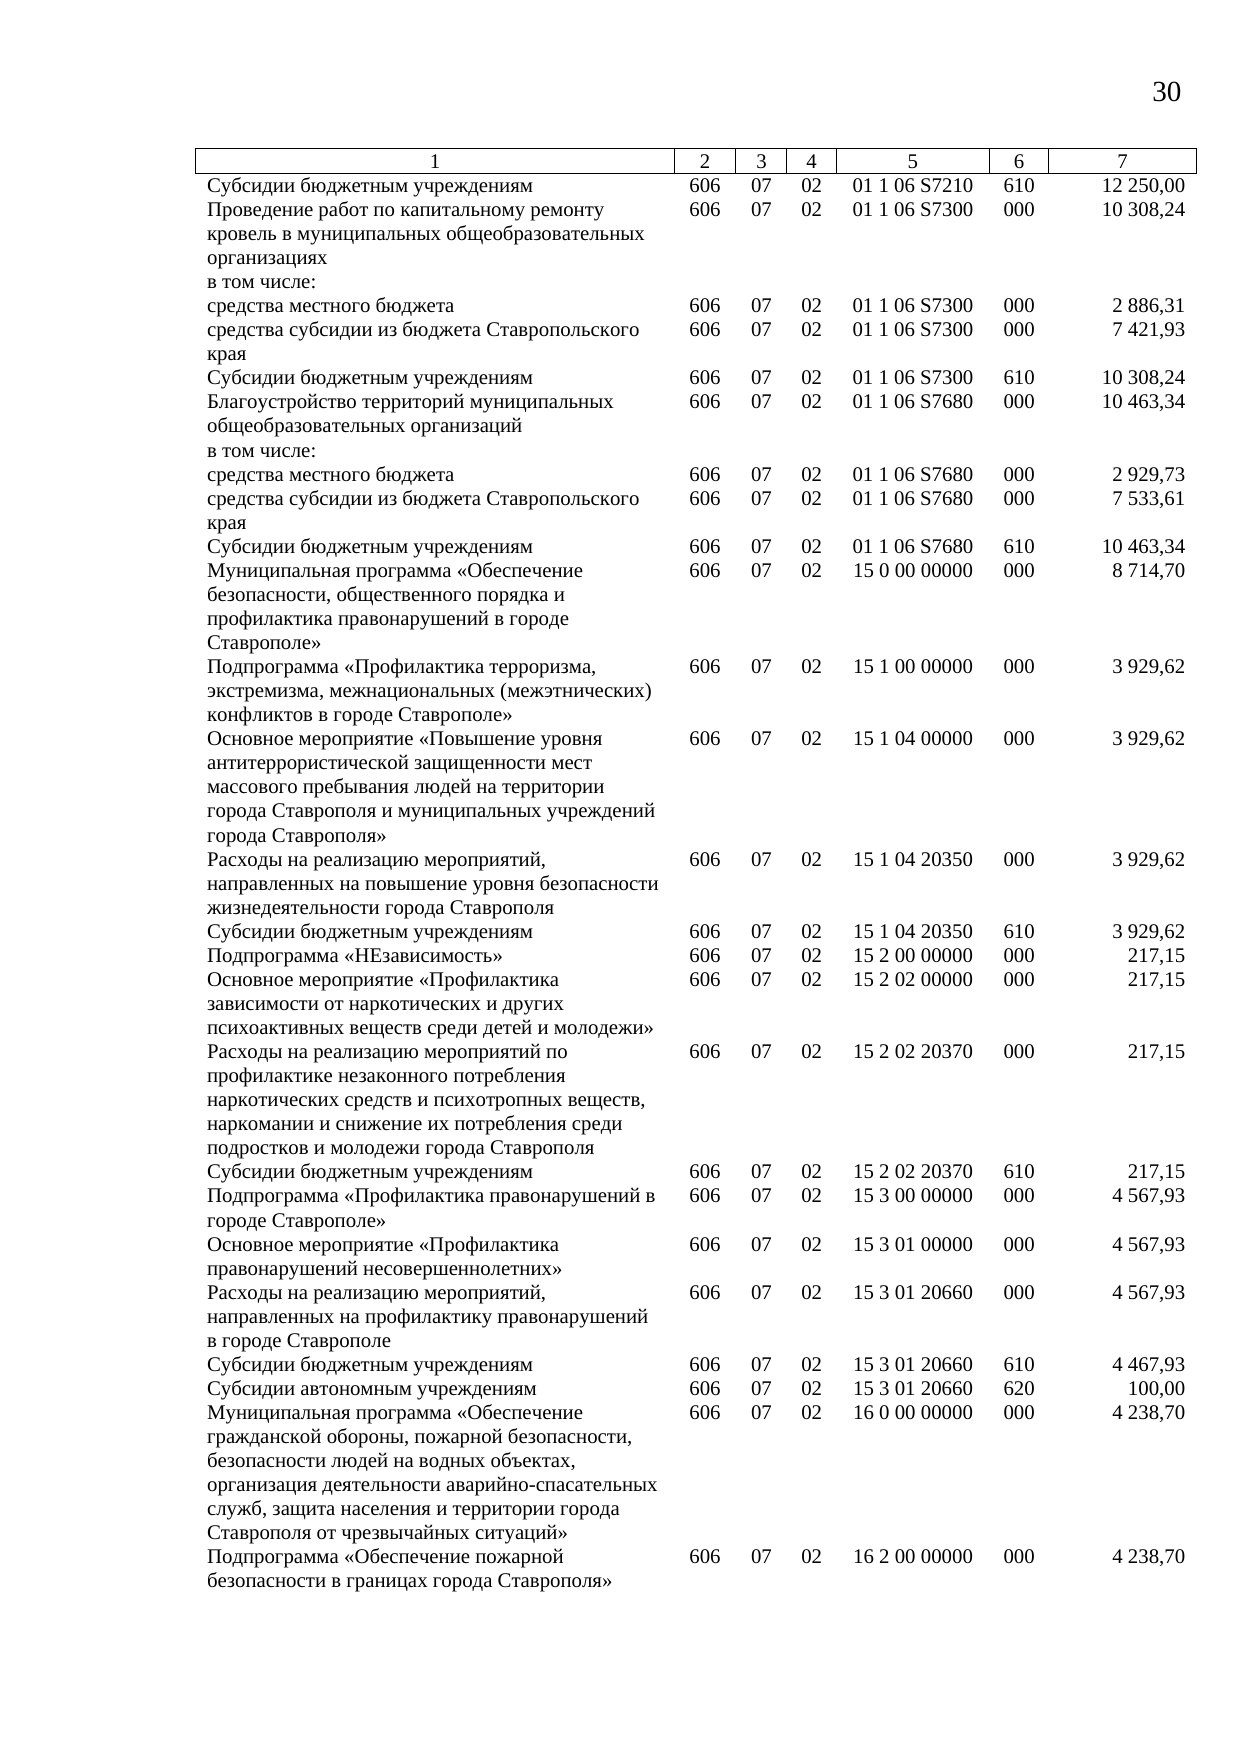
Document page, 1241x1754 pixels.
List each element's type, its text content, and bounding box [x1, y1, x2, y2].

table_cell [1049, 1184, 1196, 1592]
table_header 1 [196, 149, 674, 173]
table_header 4 [787, 149, 836, 173]
table_header 2 [675, 149, 735, 173]
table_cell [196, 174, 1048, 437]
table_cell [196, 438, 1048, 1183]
table_header 5 [837, 149, 989, 173]
table_header 7 [1049, 149, 1196, 173]
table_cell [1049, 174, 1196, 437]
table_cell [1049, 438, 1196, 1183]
table_header 6 [990, 149, 1048, 173]
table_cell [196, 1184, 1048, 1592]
table_header 3 [736, 149, 786, 173]
